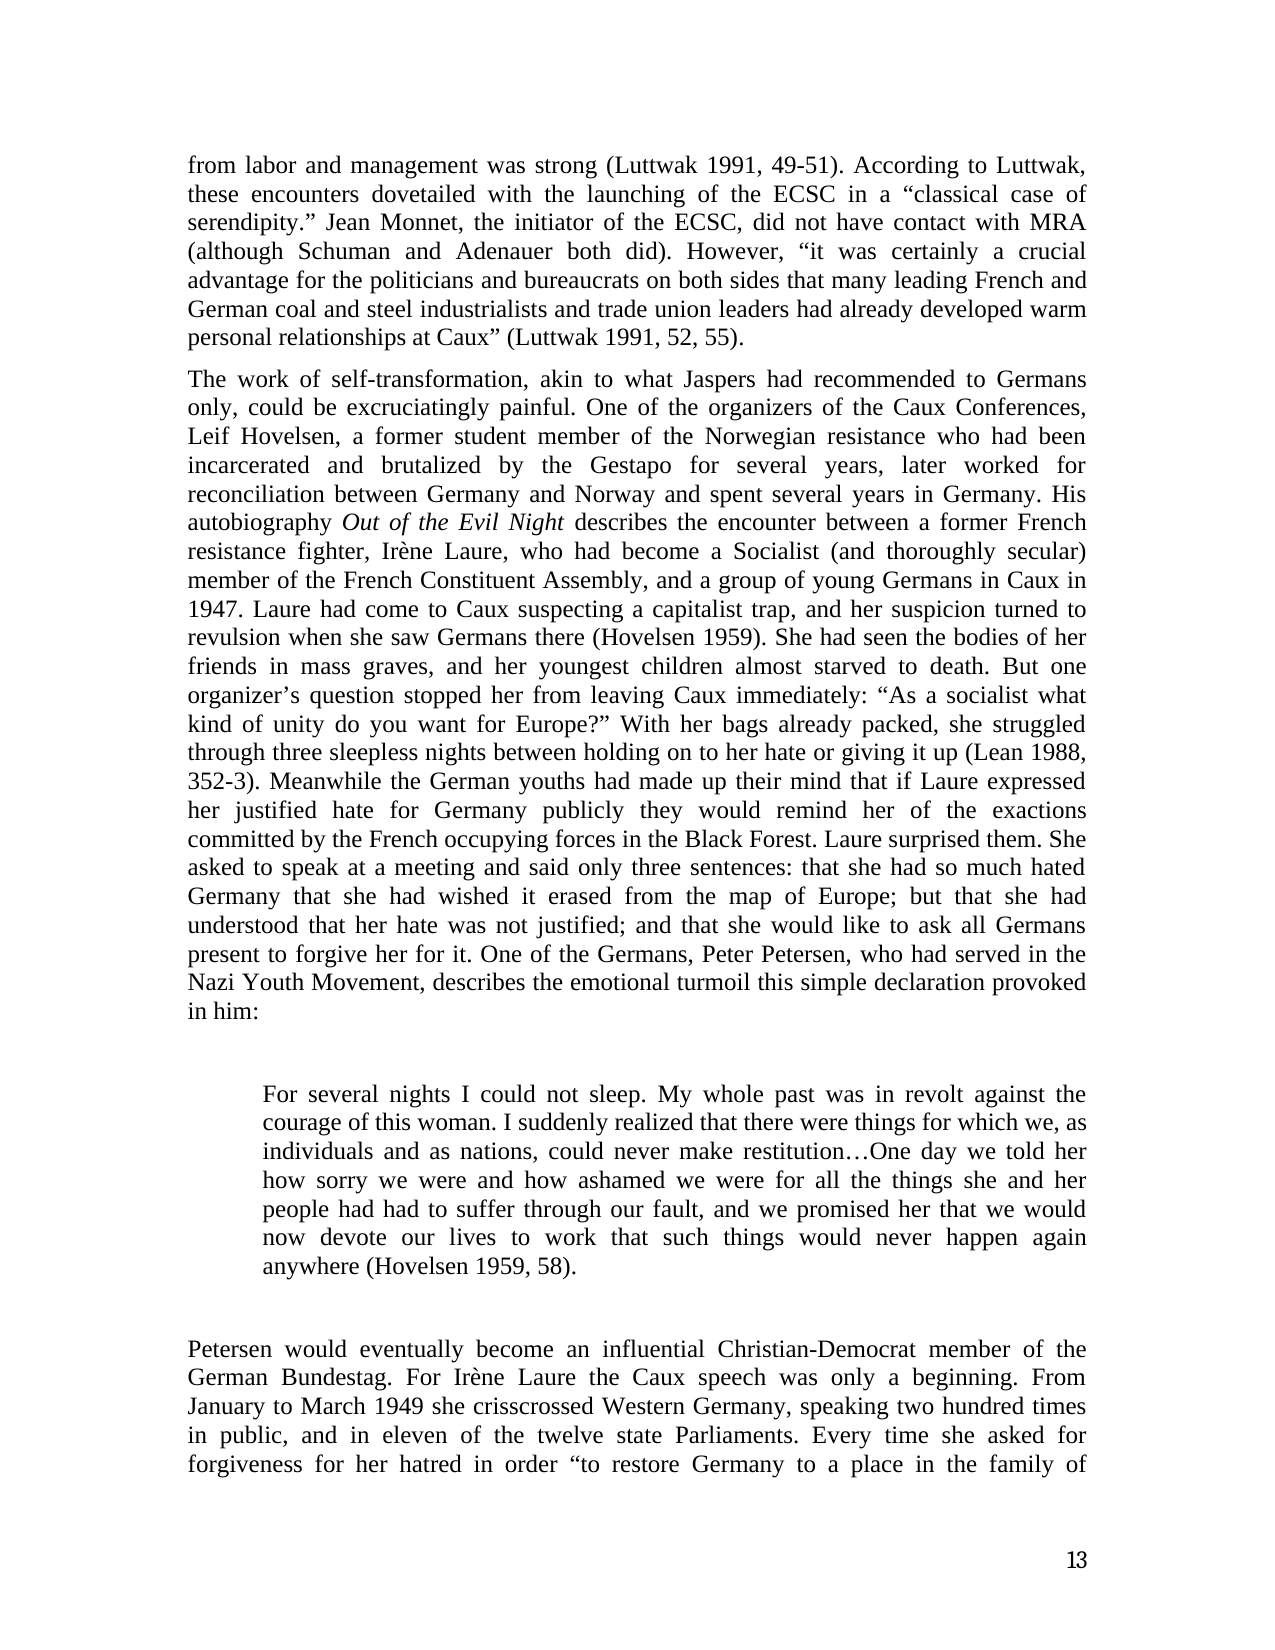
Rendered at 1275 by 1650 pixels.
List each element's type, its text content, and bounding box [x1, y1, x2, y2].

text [187, 1334, 1087, 1477]
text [187, 150, 1087, 351]
text The work of self-transformation, akin to what Jaspers had recommended to Germans only, could be excruciatingly painful. One of the organizers of the Caux Conferences, Leif Hovelsen, a former student member of the Norwegian resistance who had been incarcerated and brutalized by the Gestapo for several years, later worked for reconciliation between Germany and Norway and spent several years in Germany. His autobiography Out of the Evil Night describes the encounter between a former French resistance fighter, Irène Laure, who had become a Socialist (and thoroughly secular) member of the French Constituent Assembly, and a group of young Germans in Caux in 1947. Laure had come to Caux suspecting a capitalist trap, and her suspicion turned to revulsion when she saw Germans there (Hovelsen 1959). She had seen the bodies of her friends in mass graves, and her youngest children almost starved to death. But one organizer’s question stopped her from leaving Caux immediately: “As a socialist what kind of unity do you want for Europe?” With her bags already packed, she struggled through three sleepless nights between holding on to her hate or giving it up (Lean 1988, 352-3). Meanwhile the German youths had made up their mind that if Laure expressed her justified hate for Germany publicly they would remind her of the exactions committed by the French occupying forces in the Black Forest. Laure surprised them. She asked to speak at a meeting and said only three sentences: that she had so much hated Germany that she had wished it erased from the map of Europe; but that she had understood that her hate was not justified; and that she would like to ask all Germans present to forgive her for it. One of the Germans, Peter Petersen, who had served in the Nazi Youth Movement, describes the emotional turmoil this simple declaration provoked in him: [187, 364, 1087, 1025]
text For several nights I could not sleep. My whole past was in revolt against the courage of this woman. I suddenly realized that there were things for which we, as individuals and as nations, could never make restitution…One day we told her how sorry we were and how ashamed we were for all the things she and her people had had to suffer through our fault, and we promised her that we would now devote our lives to work that such things would never happen again anywhere (Hovelsen 1959, 58). [262, 1079, 1087, 1280]
